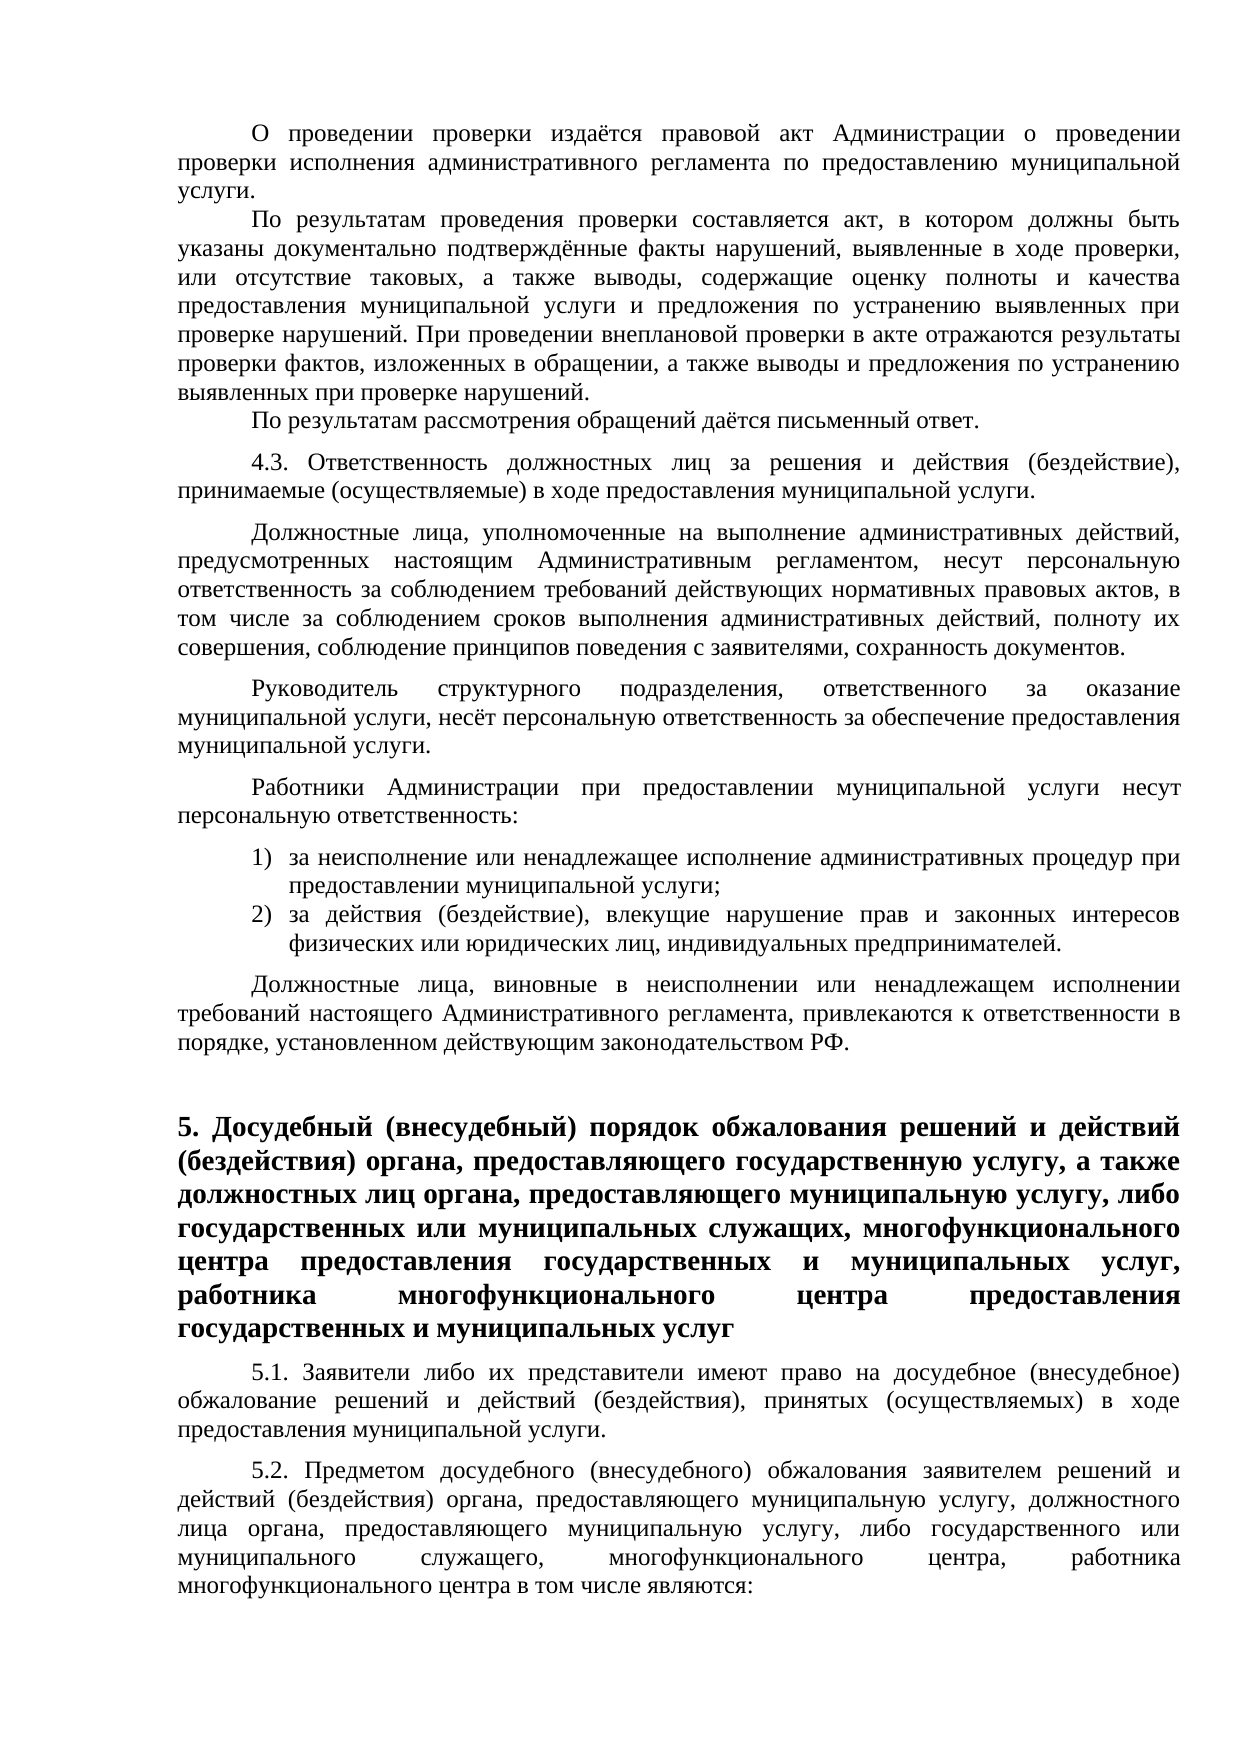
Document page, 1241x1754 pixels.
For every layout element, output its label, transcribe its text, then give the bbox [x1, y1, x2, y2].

text О проведении проверки издаётся правовой акт Администрации о проведении проверки исполнения административного регламента по предоставлению муниципальной услуги. [177, 118, 1181, 204]
text По результатам проведения проверки составляется акт, в котором должны быть указаны документально подтверждённые факты нарушений, выявленные в ходе проверки, или отсутствие таковых, а также выводы, содержащие оценку полноты и качества предоставления муниципальной услуги и предложения по устранению выявленных при проверке нарушений. При проведении внеплановой проверки в акте отражаются результаты проверки фактов, изложенных в обращении, а также выводы и предложения по устранению выявленных при проверке нарушений. [177, 204, 1181, 406]
text 5. Досудебный (внесудебный) порядок обжалования решений и действий (бездействия) органа, предоставляющего государственную услугу, а также должностных лиц органа, предоставляющего муниципальную услугу, либо государственных или муниципальных служащих, многофункционального центра предоставления государственных и муниципальных услуг, работника многофункционального центра предоставления государственных и муниципальных услуг [177, 1109, 1181, 1344]
text Руководитель структурного подразделения, ответственного за оказание муниципальной услуги, несёт персональную ответственность за обеспечение предоставления муниципальной услуги. [177, 673, 1181, 759]
text Должностные лица, виновные в неисполнении или ненадлежащем исполнении требований настоящего Административного регламента, привлекаются к ответственности в порядке, установленном действующим законодательством РФ. [177, 969, 1181, 1056]
list за неисполнение или ненадлежащее исполнение административных процедур при предоставлении муниципальной услуги; [251, 842, 1181, 899]
list за действия (бездействие), влекущие нарушение прав и законных интересов физических или юридических лиц, индивидуальных предпринимателей. [251, 899, 1181, 957]
text 5.2. Предметом досудебного (внесудебного) обжалования заявителем решений и действий (бездействия) органа, предоставляющего муниципальную услугу, должностного лица органа, предоставляющего муниципальную услугу, либо государственного или муниципального служащего, многофункционального центра, работника многофункционального центра в том числе являются: [177, 1455, 1181, 1599]
text 5.1. Заявители либо их представители имеют право на досудебное (внесудебное) обжалование решений и действий (бездействия), принятых (осуществляемых) в ходе предоставления муниципальной услуги. [177, 1357, 1181, 1443]
text 4.3. Ответственность должностных лиц за решения и действия (бездействие), принимаемые (осуществляемые) в ходе предоставления муниципальной услуги. [177, 447, 1181, 504]
text Работники Администрации при предоставлении муниципальной услуги несут персональную ответственность: [177, 772, 1181, 829]
text Должностные лица, уполномоченные на выполнение административных действий, предусмотренных настоящим Административным регламентом, несут персональную ответственность за соблюдением требований действующих нормативных правовых актов, в том числе за соблюдением сроков выполнения административных действий, полноту их совершения, соблюдение принципов поведения с заявителями, сохранность документов. [177, 517, 1181, 661]
text По результатам рассмотрения обращений даётся письменный ответ. [177, 406, 1181, 434]
